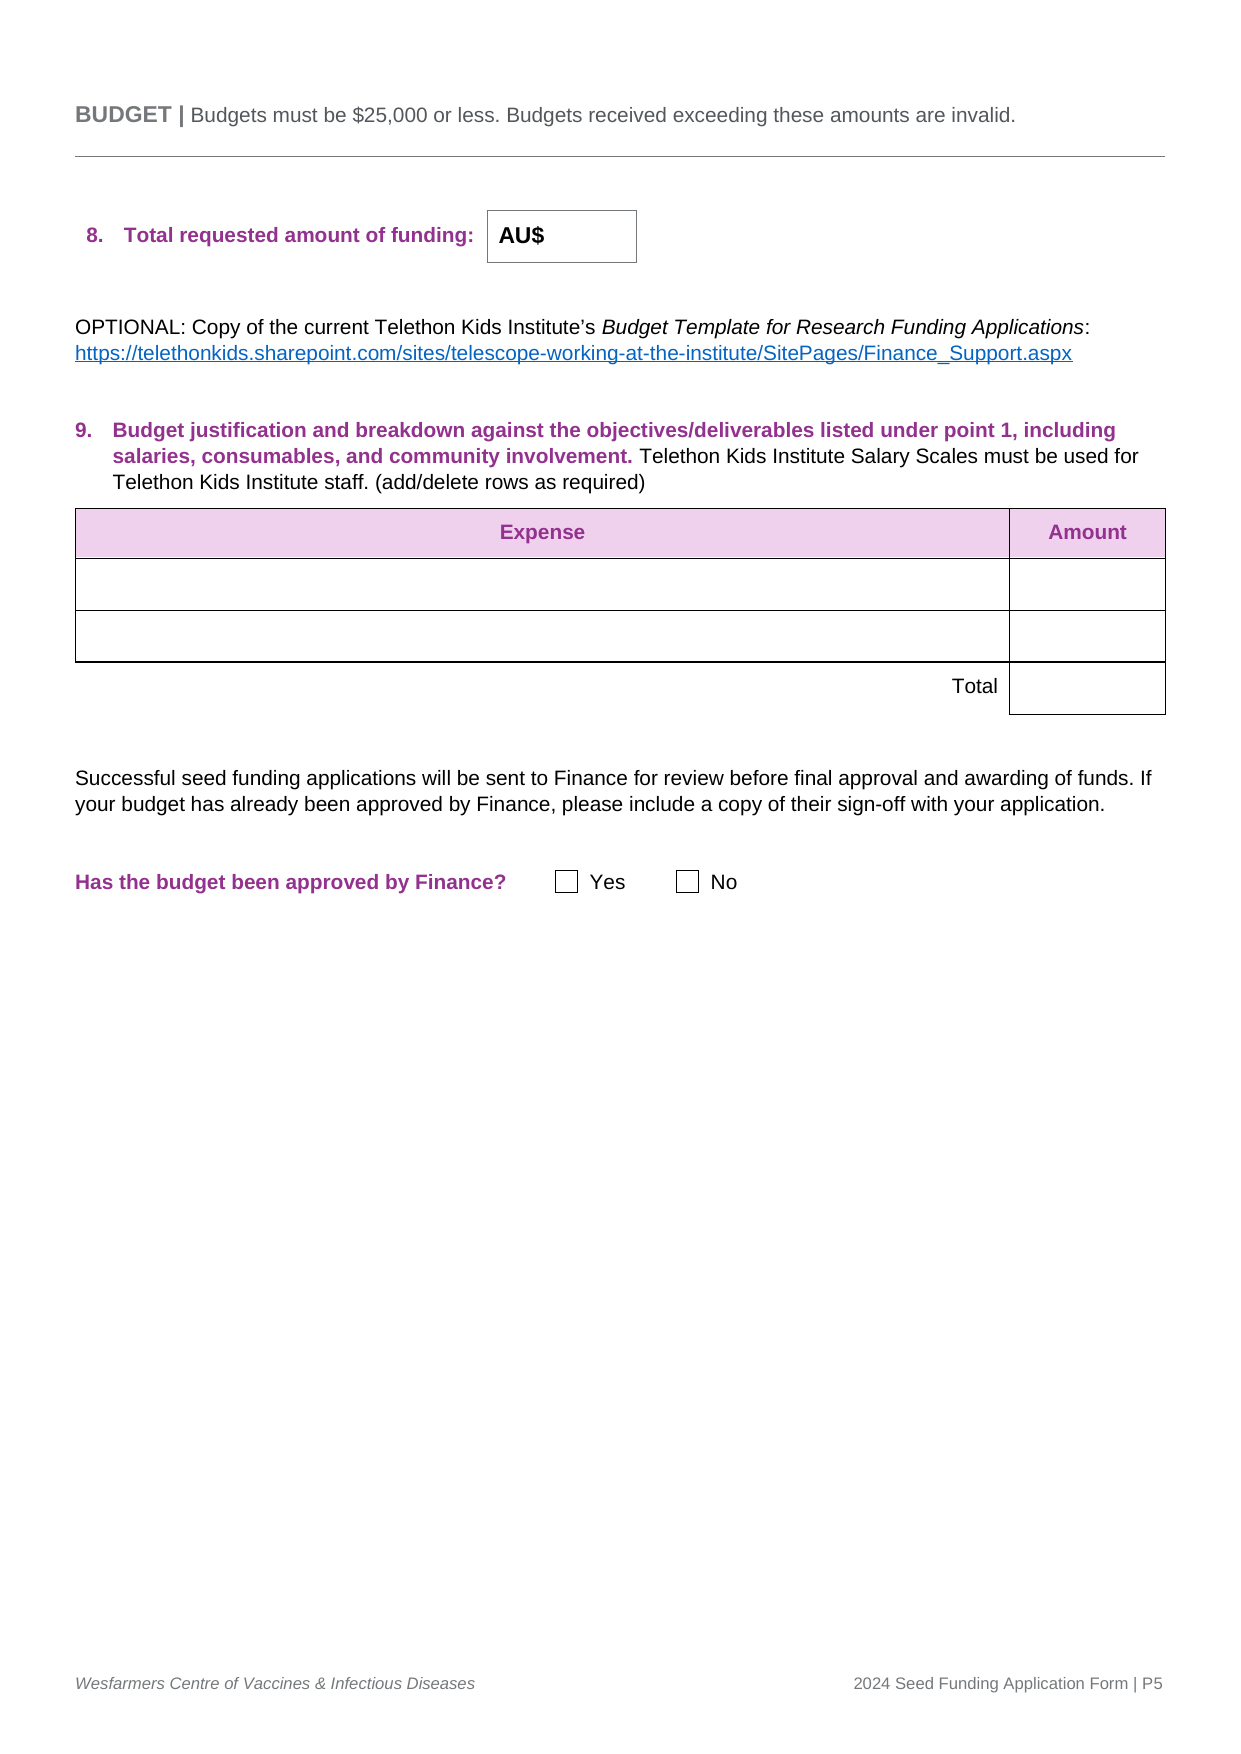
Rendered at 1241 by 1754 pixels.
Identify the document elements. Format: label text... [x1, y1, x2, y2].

table_cell [76, 559, 1009, 609]
subtitle Budget justification and breakdown against the objectives/deliverables listed under point 1, including salaries, consumables, and community involvement. Telethon Kids Institute Salary Scales must be used for Telethon Kids Institute staff. (add/delete rows as required) [75, 418, 1165, 493]
table_header AU$ [488, 211, 636, 262]
text BUDGET | Budgets must be $25,000 or less. Budgets received exceeding these amounts are invalid. [75, 101, 1165, 127]
table_header Expense [76, 509, 1009, 557]
table_cell [1010, 559, 1165, 609]
table_cell [1010, 663, 1165, 713]
table_cell [76, 611, 1009, 661]
text Has the budget been approved by Finance? Yes No [75, 869, 1165, 893]
text Successful seed funding applications will be sent to Finance for review before final approval and awarding of funds. If your budget has already been approved by Finance, please include a copy of their sign-off with your application. [75, 766, 1165, 816]
table_header Total requested amount of funding: [75, 210, 487, 262]
table_cell [1010, 611, 1165, 661]
text OPTIONAL: Copy of the current Telethon Kids Institute’s Budget Template for Research Funding Applications: https://telethonkids.sharepoint.com/sites/telescope-working-at-the-institute/SitePages/Finance_Support.aspx [75, 314, 1165, 364]
table_cell Total [76, 663, 1009, 713]
table_header Amount [1010, 509, 1165, 557]
